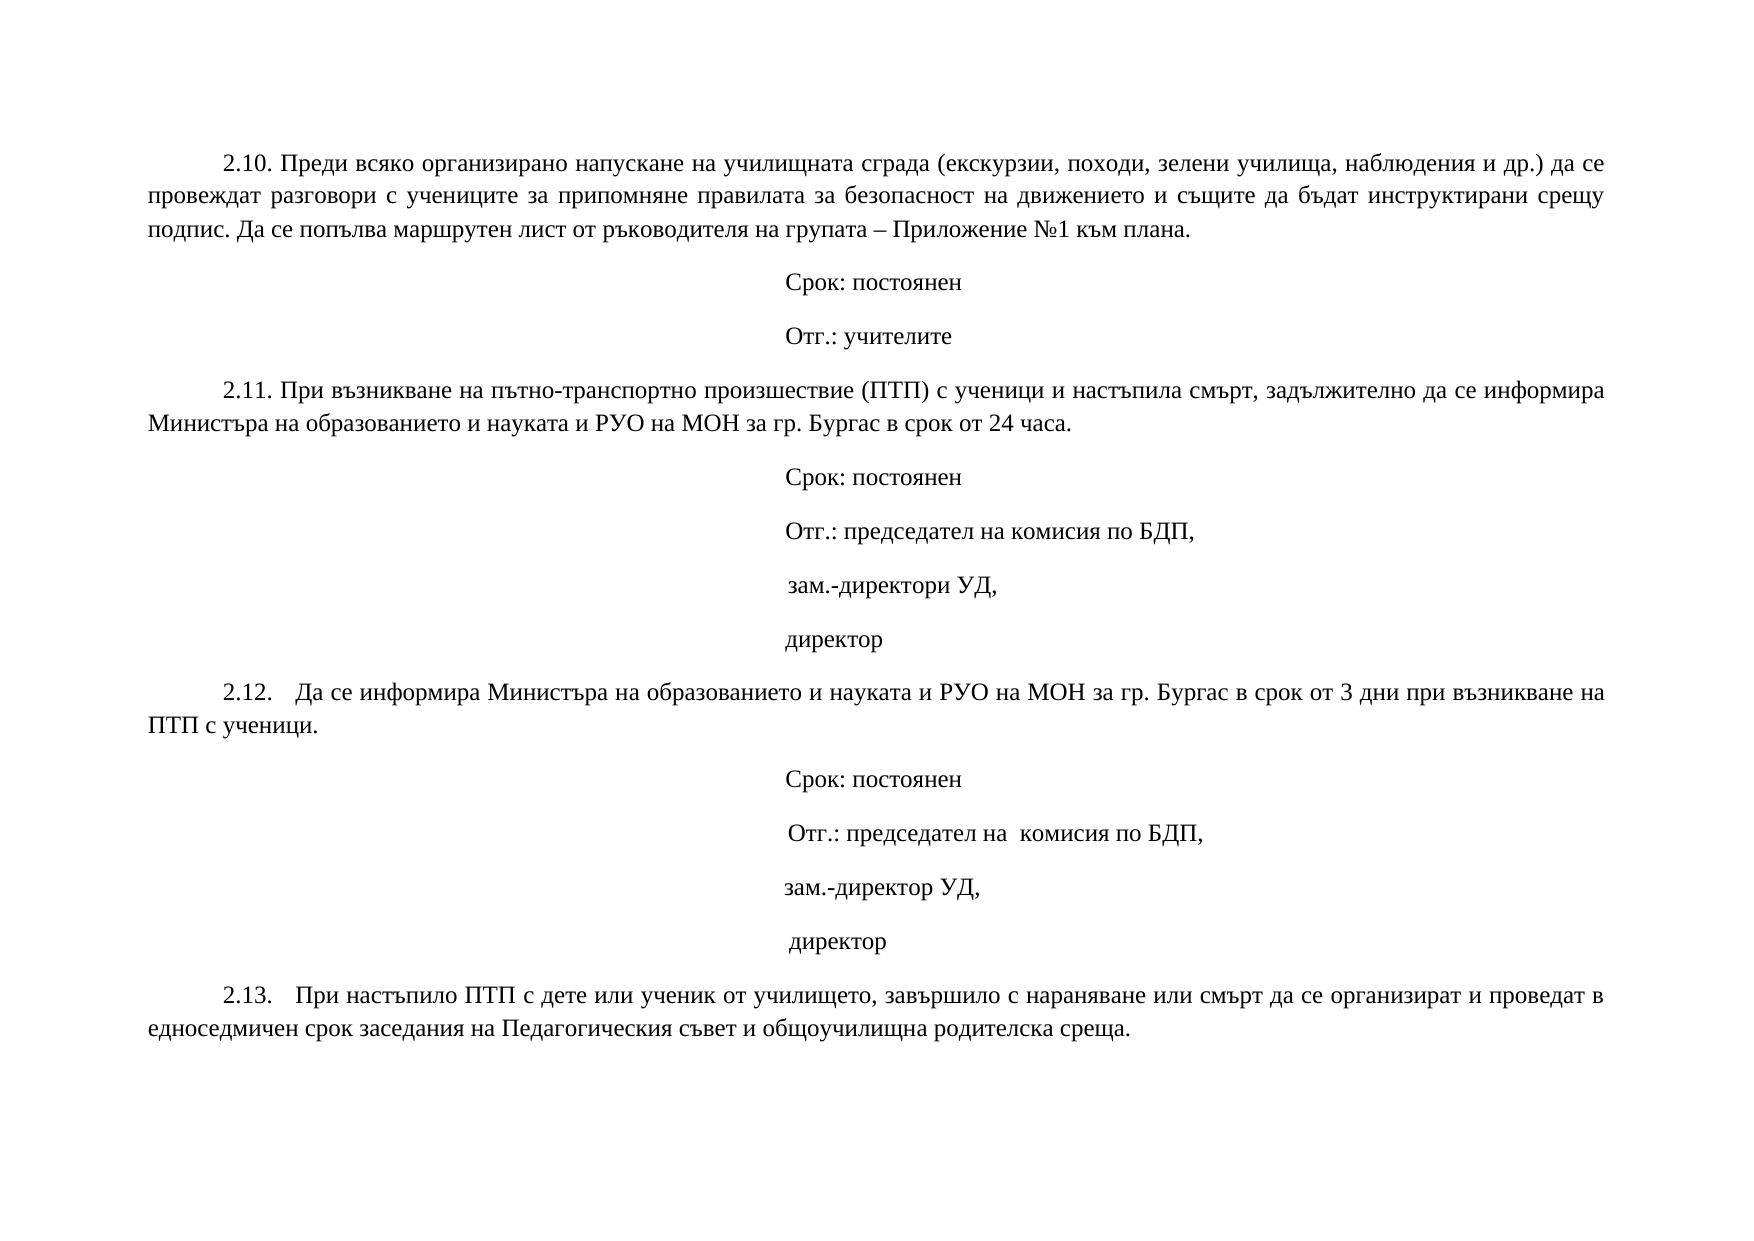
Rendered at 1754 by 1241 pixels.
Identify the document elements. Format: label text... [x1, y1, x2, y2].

text Отг.: председател на комисия по БДП, [148, 516, 1606, 545]
text Срок: постоянен [148, 462, 1606, 491]
text 2.13. При настъпило ПТП с дете или ученик от училището, завършило с нараняване или смърт да се организират и проведат в едноседмичен срок заседания на Педагогическия съвет и общоучилищна родителска среща. [148, 980, 1606, 1042]
text 2.12. Да се информира Министъра на образованието и науката и РУО на МОН за гр. Бургас в срок от 3 дни при възникване на ПТП с ученици. [148, 677, 1606, 739]
text Отг.: учителите [148, 321, 1606, 350]
text директор [148, 624, 1606, 652]
text директор [148, 926, 1606, 955]
text Срок: постоянен [148, 764, 1606, 793]
text 2.11. При възникване на пътно-транспортно произшествие (ПТП) с ученици и настъпила смърт, задължително да се информира Министъра на образованието и науката и РУО на МОН за гр. Бургас в срок от 24 часа. [148, 375, 1606, 437]
text зам.-директор УД, [148, 872, 1606, 901]
text зам.-директори УД, [738, 570, 1606, 598]
text Срок: постоянен [148, 267, 1606, 296]
text 2.10. Преди всяко организирано напускане на училищната сграда (екскурзии, походи, зелени училища, наблюдения и др.) да се провеждат разговори с учениците за припомняне правилата за безопасност на движението и същите да бъдат инструктирани срещу подпис. Да се попълва маршрутен лист от ръководителя на групата – Приложение №1 към плана. [148, 148, 1606, 242]
text Отг.: председател на комисия по БДП, [148, 818, 1606, 847]
